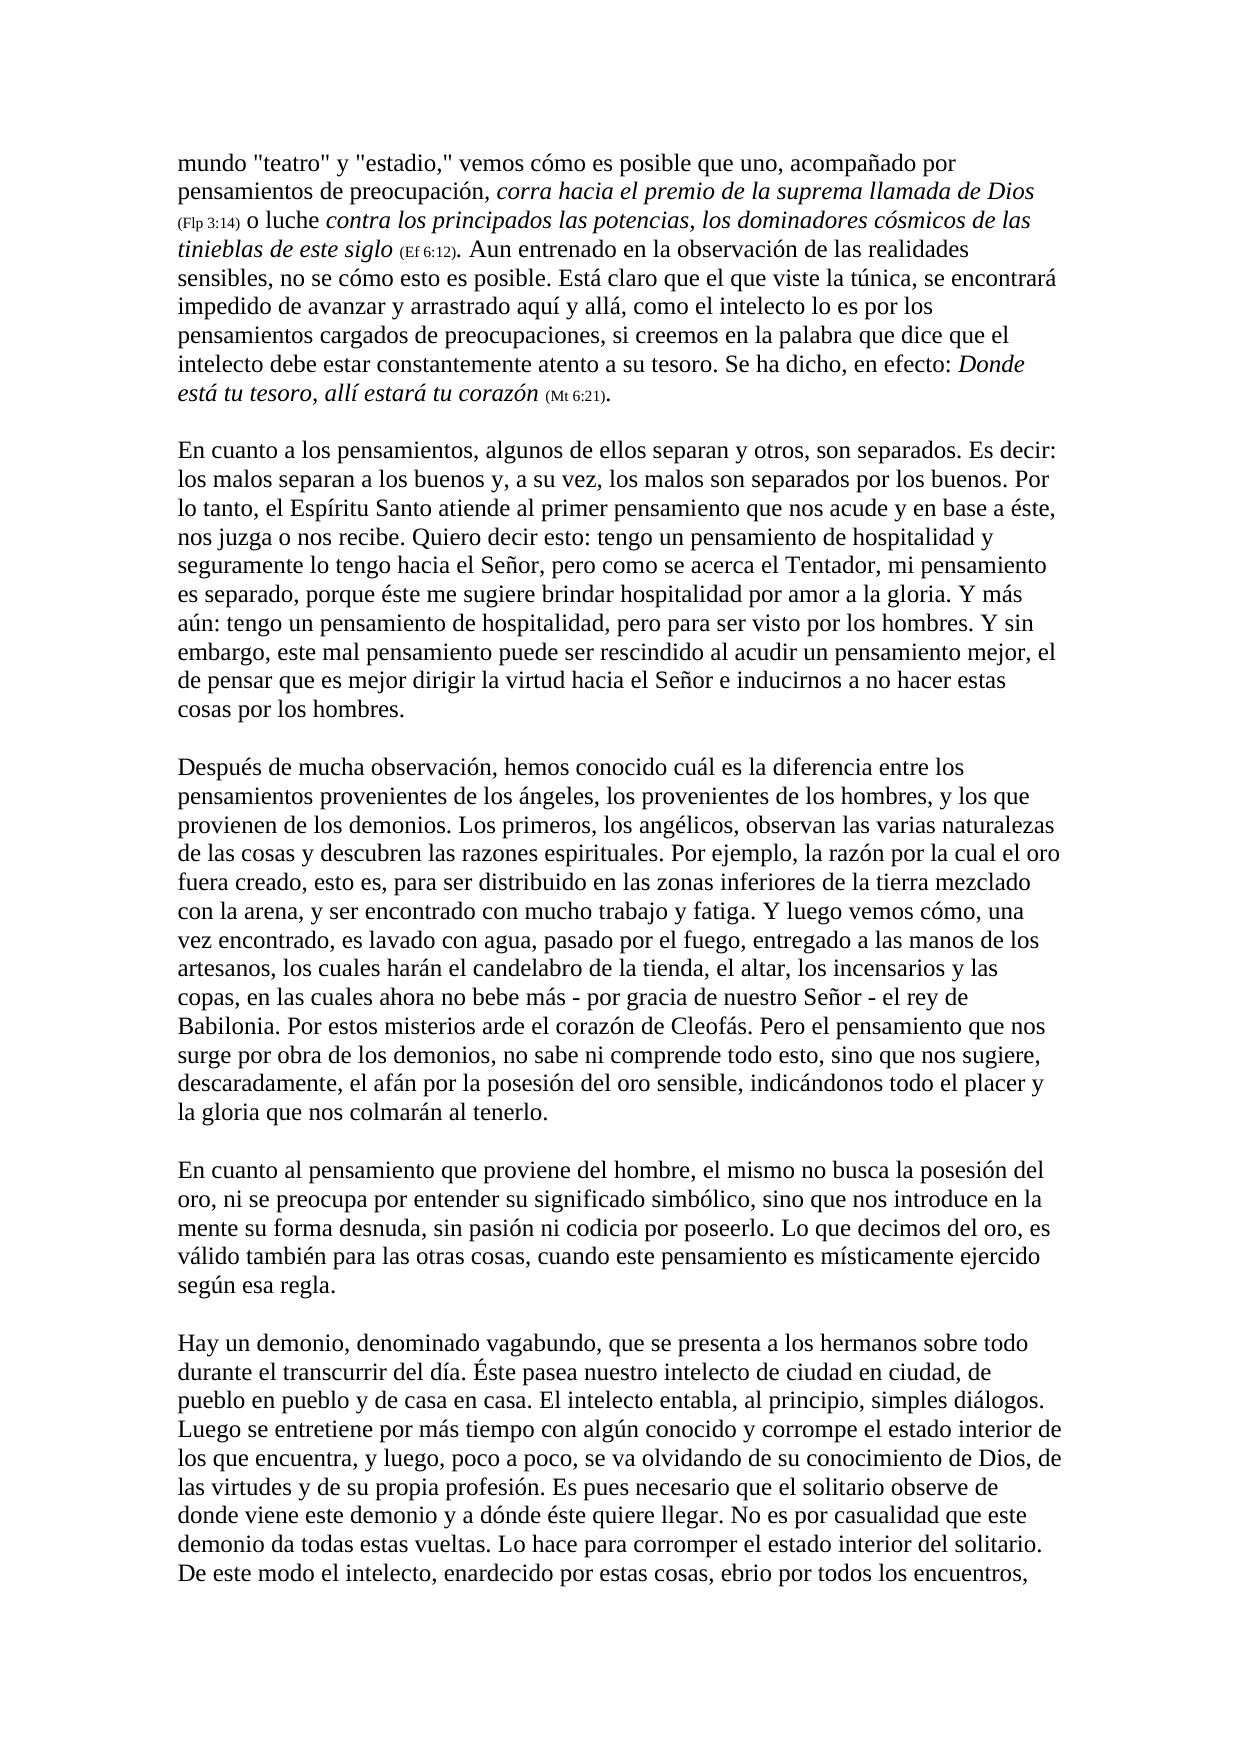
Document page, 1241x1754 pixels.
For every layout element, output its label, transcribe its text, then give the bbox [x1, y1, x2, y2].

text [177, 1328, 1063, 1587]
text En cuanto al pensamiento que proviene del hombre, el mismo no busca la posesión del oro, ni se preocupa por entender su significado simbólico, sino que nos introduce en la mente su forma desnuda, sin pasión ni codicia por poseerlo. Lo que decimos del oro, es válido también para las otras cosas, cuando este pensamiento es místicamente ejercido según esa regla. [177, 1155, 1063, 1299]
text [177, 148, 1063, 406]
text En cuanto a los pensamientos, algunos de ellos separan y otros, son separados. Es decir: los malos separan a los buenos y, a su vez, los malos son separados por los buenos. Por lo tanto, el Espíritu Santo atiende al primer pensamiento que nos acude y en base a éste, nos juzga o nos recibe. Quiero decir esto: tengo un pensamiento de hospitalidad y seguramente lo tengo hacia el Señor, pero como se acerca el Tentador, mi pensamiento es separado, porque éste me sugiere brindar hospitalidad por amor a la gloria. Y más aún: tengo un pensamiento de hospitalidad, pero para ser visto por los hombres. Y sin embargo, este mal pensamiento puede ser rescindido al acudir un pensamiento mejor, el de pensar que es mejor dirigir la virtud hacia el Señor e inducirnos a no hacer estas cosas por los hombres. [177, 436, 1063, 723]
text Después de mucha observación, hemos conocido cuál es la diferencia entre los pensamientos provenientes de los ángeles, los provenientes de los hombres, y los que provienen de los demonios. Los primeros, los angélicos, observan las varias naturalezas de las cosas y descubren las razones espirituales. Por ejemplo, la razón por la cual el oro fuera creado, esto es, para ser distribuido en las zonas inferiores de la tierra mezclado con la arena, y ser encontrado con mucho trabajo y fatiga. Y luego vemos cómo, una vez encontrado, es lavado con agua, pasado por el fuego, entregado a las manos de los artesanos, los cuales harán el candelabro de la tienda, el altar, los incensarios y las copas, en las cuales ahora no bebe más - por gracia de nuestro Señor - el rey de Babilonia. Por estos misterios arde el corazón de Cleofás. Pero el pensamiento que nos surge por obra de los demonios, no sabe ni comprende todo esto, sino que nos sugiere, descaradamente, el afán por la posesión del oro sensible, indicándonos todo el placer y la gloria que nos colmarán al tenerlo. [177, 752, 1063, 1126]
